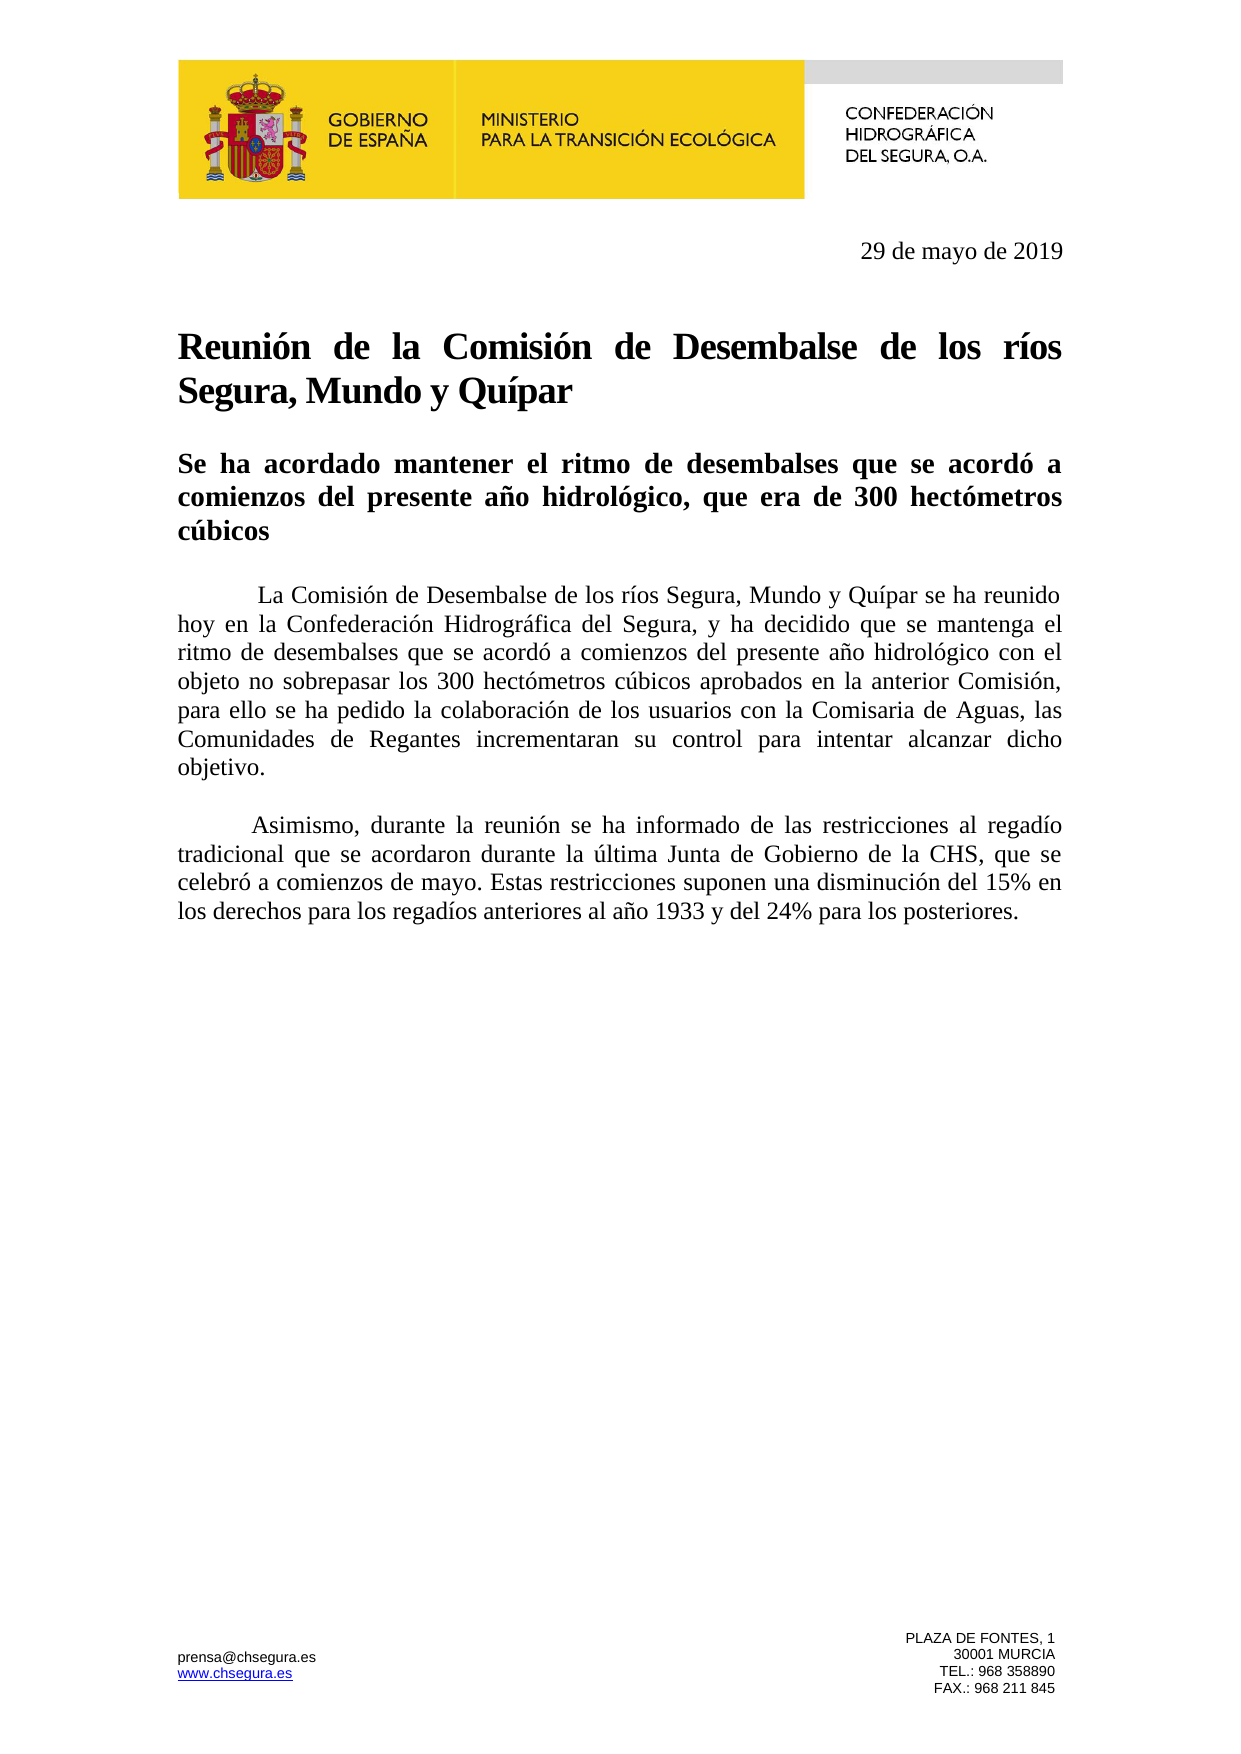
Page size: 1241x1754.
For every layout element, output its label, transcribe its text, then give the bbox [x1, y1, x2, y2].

text 29 de mayo de 2019 [177, 236, 1063, 265]
text Reunión de la Comisión de Desembalse de los ríos Segura, Mundo y Quípar [177, 323, 1063, 412]
text La Comisión de Desembalse de los ríos Segura, Mundo y Quípar se ha reunido hoy en la Confederación Hidrográfica del Segura, y ha decidido que se mantenga el ritmo de desembalses que se acordó a comienzos del presente año hidrológico con el objeto no sobrepasar los 300 hectómetros cúbicos aprobados en la anterior Comisión, para ello se ha pedido la colaboración de los usuarios con la Comisaria de Aguas, las Comunidades de Regantes incrementaran su control para intentar alcanzar dicho objetivo. [177, 580, 1063, 781]
text Se ha acordado mantener el ritmo de desembalses que se acordó a comienzos del presente año hidrológico, que era de 300 hectómetros cúbicos [177, 446, 1063, 546]
text Asimismo, durante la reunión se ha informado de las restricciones al regadío tradicional que se acordaron durante la última Junta de Gobierno de la CHS, que se celebró a comienzos de mayo. Estas restricciones suponen una disminución del 15% en los derechos para los regadíos anteriores al año 1933 y del 24% para los posteriores. [177, 810, 1063, 925]
